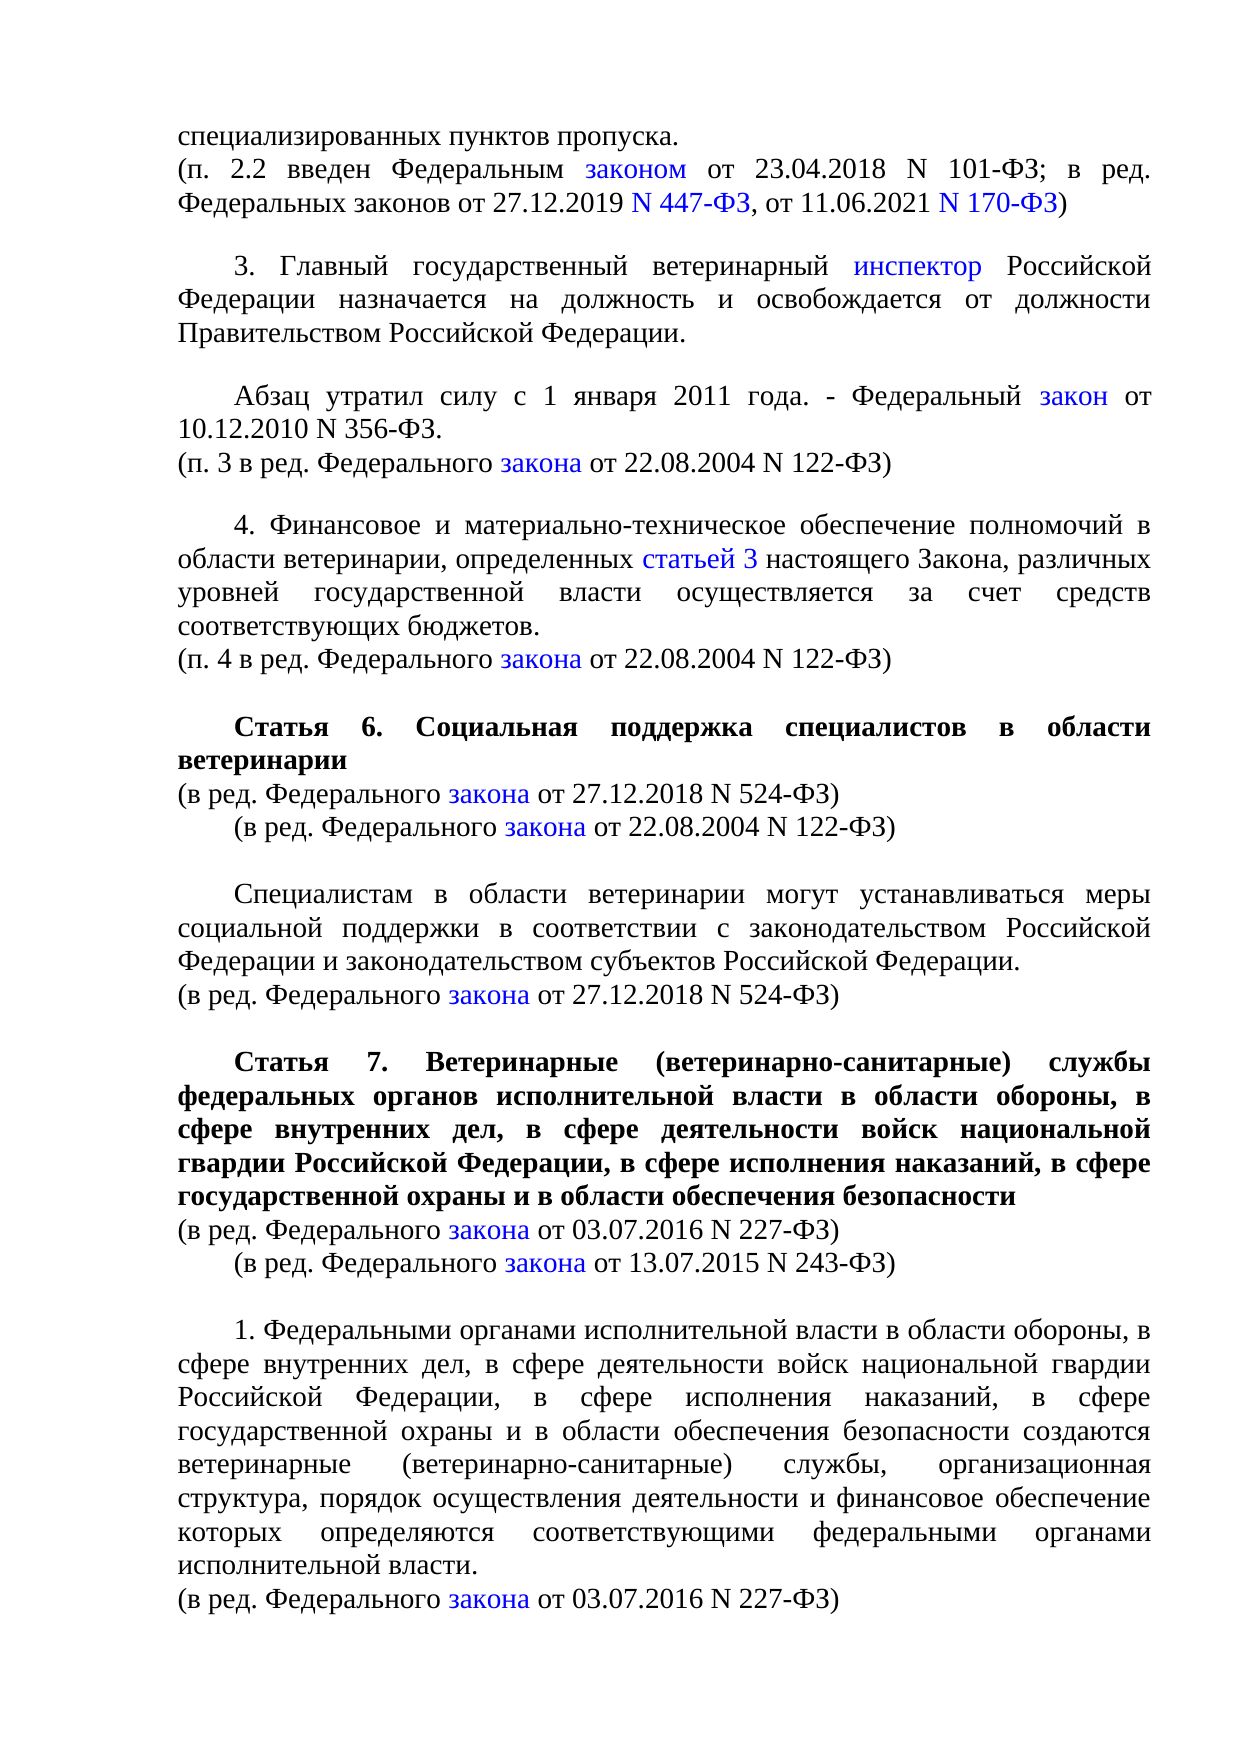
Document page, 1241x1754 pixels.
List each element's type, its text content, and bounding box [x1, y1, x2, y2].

text (п. 4 в ред. Федерального закона от 22.08.2004 N 122-ФЗ) [177, 642, 1152, 675]
text (в ред. Федерального закона от 27.12.2018 N 524-ФЗ) [177, 776, 1152, 809]
text (в ред. Федерального закона от 03.07.2016 N 227-ФЗ) [177, 1212, 1152, 1245]
title Статья 6. Социальная поддержка специалистов в области ветеринарии [177, 709, 1152, 776]
text (в ред. Федерального закона от 03.07.2016 N 227-ФЗ) [177, 1581, 1152, 1614]
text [177, 118, 1152, 152]
text (п. 3 в ред. Федерального закона от 22.08.2004 N 122-ФЗ) [177, 445, 1152, 478]
text 1. Федеральными органами исполнительной власти в области обороны, в сфере внутренних дел, в сфере деятельности войск национальной гвардии Российской Федерации, в сфере исполнения наказаний, в сфере государственной охраны и в области обеспечения безопасности создаются ветеринарные (ветеринарно-санитарные) службы, организационная структура, порядок осуществления деятельности и финансовое обеспечение которых определяются соответствующими федеральными органами исполнительной власти. [177, 1312, 1152, 1581]
text 3. Главный государственный ветеринарный инспектор Российской Федерации назначается на должность и освобождается от должности Правительством Российской Федерации. [177, 248, 1152, 348]
text (в ред. Федерального закона от 13.07.2015 N 243-ФЗ) [177, 1245, 1152, 1279]
text (п. 2.2 введен Федеральным законом от 23.04.2018 N 101-ФЗ; в ред. Федеральных законов от 27.12.2019 N 447-ФЗ, от 11.06.2021 N 170-ФЗ) [177, 152, 1152, 219]
text (в ред. Федерального закона от 22.08.2004 N 122-ФЗ) [177, 809, 1152, 843]
title Статья 7. Ветеринарные (ветеринарно-санитарные) службы федеральных органов исполнительной власти в области обороны, в сфере внутренних дел, в сфере деятельности войск национальной гвардии Российской Федерации, в сфере исполнения наказаний, в сфере государственной охраны и в области обеспечения безопасности [177, 1044, 1152, 1212]
text (в ред. Федерального закона от 27.12.2018 N 524-ФЗ) [177, 977, 1152, 1011]
text Специалистам в области ветеринарии могут устанавливаться меры социальной поддержки в соответствии с законодательством Российской Федерации и законодательством субъектов Российской Федерации. [177, 876, 1152, 977]
text Абзац утратил силу с 1 января 2011 года. - Федеральный закон от 10.12.2010 N 356-ФЗ. [177, 378, 1152, 445]
text 4. Финансовое и материально-техническое обеспечение полномочий в области ветеринарии, определенных статьей 3 настоящего Закона, различных уровней государственной власти осуществляется за счет средств соответствующих бюджетов. [177, 507, 1152, 642]
